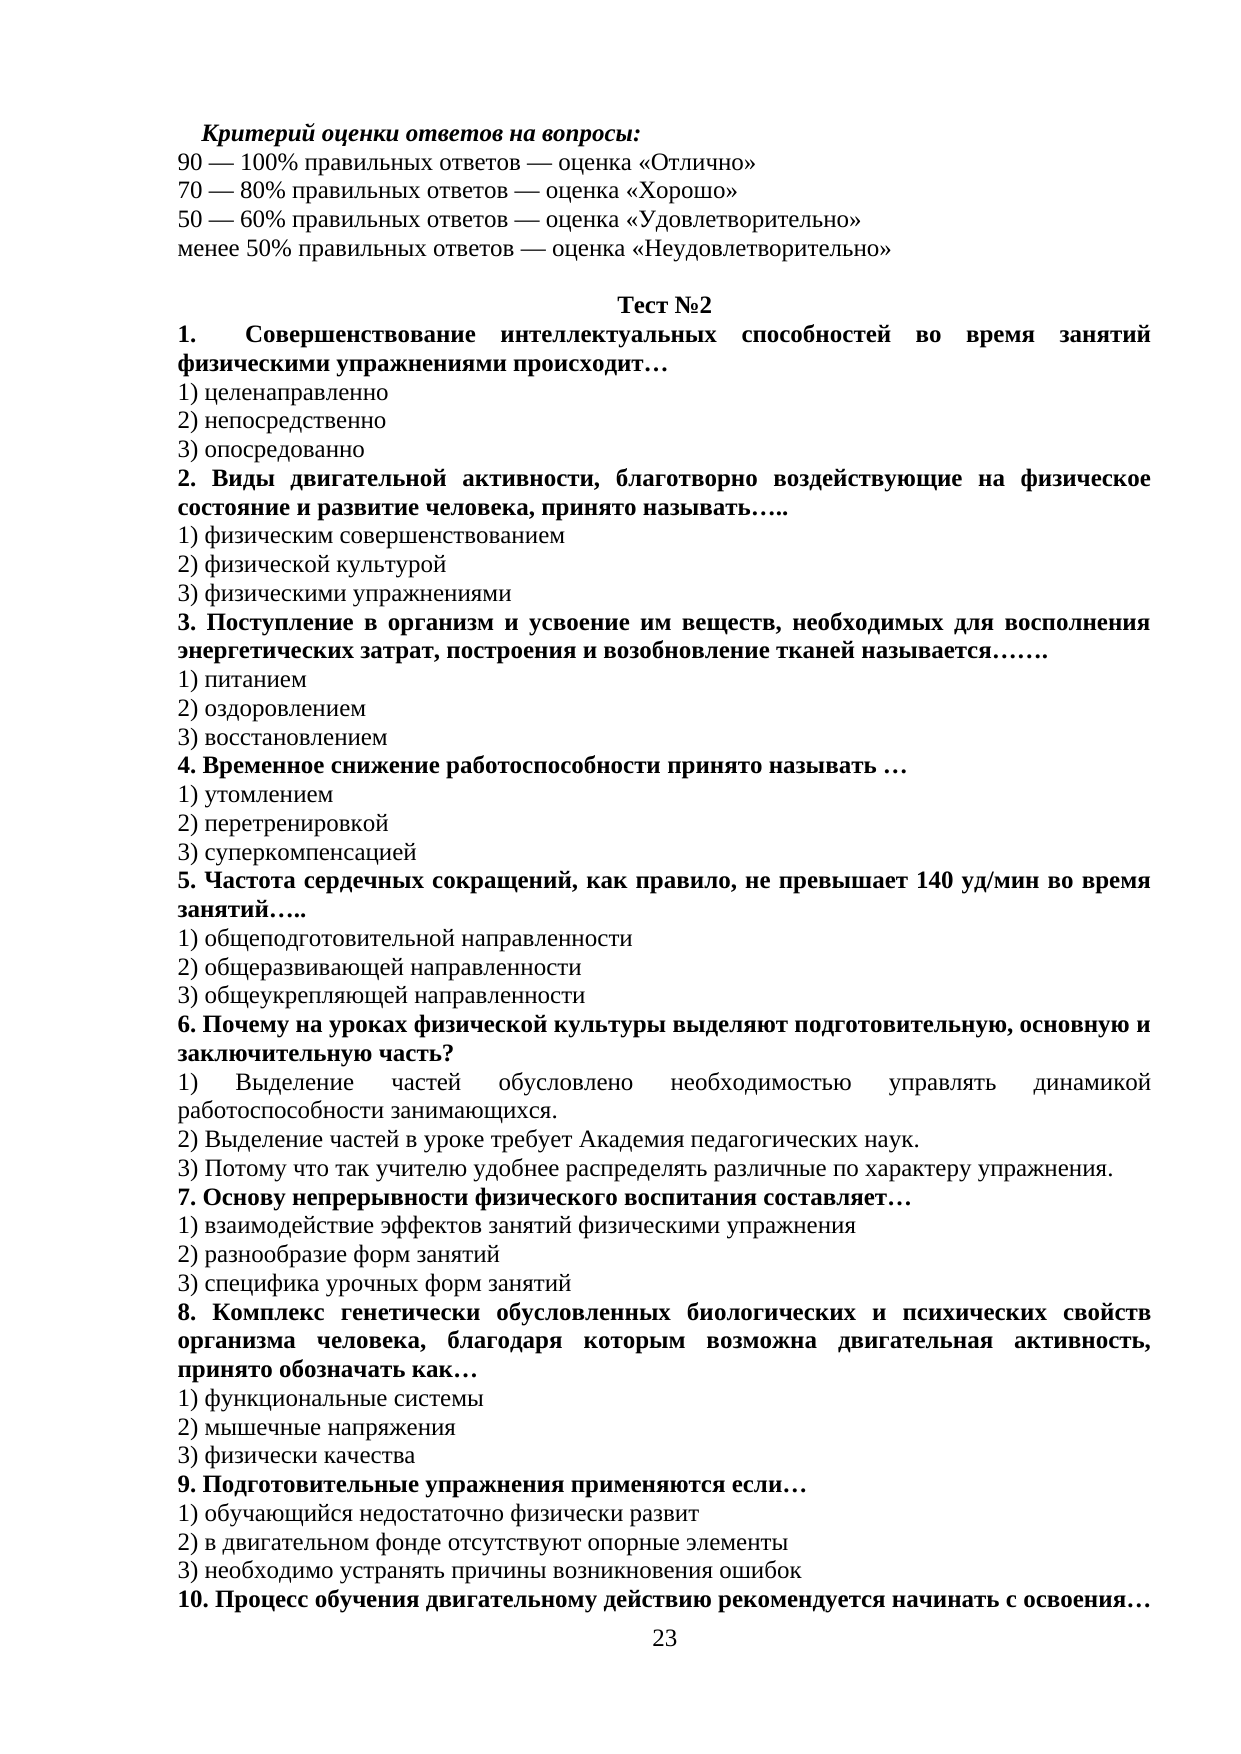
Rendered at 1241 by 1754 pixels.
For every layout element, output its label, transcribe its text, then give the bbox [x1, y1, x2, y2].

text 1) взаимодействие эффектов занятий физическими упражнения [177, 1211, 1152, 1239]
text 1) Выделение частей обусловлено необходимостью управлять динамикой работоспособности занимающихся. [177, 1067, 1152, 1124]
text 1. Совершенствование интеллектуальных способностей во время занятий физическими упражнениями происходит… [177, 319, 1152, 377]
text 3) опосредованно [177, 434, 1152, 463]
text 50 — 60% правильных ответов — оценка «Удовлетворительно» [177, 204, 1152, 233]
text 1) целенаправленно [177, 377, 1152, 406]
text 4. Временное снижение работоспособности принято называть … [177, 751, 1152, 779]
text 90 — 100% правильных ответов — оценка «Отлично» [177, 147, 1152, 176]
text 1) общеподготовительной направленности [177, 923, 1152, 952]
text 3) специфика урочных форм занятий [177, 1268, 1152, 1297]
text 1) утомлением [177, 779, 1152, 808]
text 2) разнообразие форм занятий [177, 1239, 1152, 1268]
text 2) физической культурой [177, 549, 1152, 578]
text 1) функциональные системы [177, 1383, 1152, 1412]
text 2) перетренировкой [177, 808, 1152, 837]
text 3. Поступление в организм и усвоение им веществ, необходимых для восполнения энергетических затрат, построения и возобновление тканей называется……. [177, 607, 1152, 664]
text 2. Виды двигательной активности, благотворно воздействующие на физическое состояние и развитие человека, принято называть….. [177, 463, 1152, 521]
text 5. Частота сердечных сокращений, как правило, не превышает 140 уд/мин во время занятий….. [177, 866, 1152, 923]
text менее 50% правильных ответов — оценка «Неудовлетворительно» [177, 233, 1152, 262]
text 7. Основу непрерывности физического воспитания составляет… [177, 1182, 1152, 1211]
text 2) оздоровлением [177, 693, 1152, 722]
text 1) физическим совершенствованием [177, 521, 1152, 549]
text 70 — 80% правильных ответов — оценка «Хорошо» [177, 176, 1152, 204]
text 3) необходимо устранять причины возникновения ошибок [177, 1556, 1152, 1584]
text 1) питанием [177, 664, 1152, 693]
text 2) непосредственно [177, 406, 1152, 434]
text 6. Почему на уроках физической культуры выделяют подготовительную, основную и заключительную часть? [177, 1009, 1152, 1067]
text 2) в двигательном фонде отсутствуют опорные элементы [177, 1527, 1152, 1556]
text 3) Потому что так учителю удобнее распределять различные по характеру упражнения. [177, 1153, 1152, 1182]
text 3) общеукрепляющей направленности [177, 981, 1152, 1009]
text 10. Процесс обучения двигательному действию рекомендуется начинать с освоения… [177, 1584, 1152, 1613]
text 2) мышечные напряжения [177, 1412, 1152, 1441]
text 1) обучающийся недостаточно физически развит [177, 1498, 1152, 1527]
text 9. Подготовительные упражнения применяются если… [177, 1469, 1152, 1498]
text 2) общеразвивающей направленности [177, 952, 1152, 981]
text Тест №2 [177, 291, 1152, 319]
text 3) восстановлением [177, 722, 1152, 751]
text 3) суперкомпенсацией [177, 837, 1152, 866]
text 3) физически качества [177, 1441, 1152, 1469]
text 8. Комплекс генетически обусловленных биологических и психических свойств организма человека, благодаря которым возможна двигательная активность, принято обозначать как… [177, 1297, 1152, 1383]
text Критерий оценки ответов на вопросы: [177, 118, 1152, 147]
text 3) физическими упражнениями [177, 578, 1152, 607]
text 2) Выделение частей в уроке требует Академия педагогических наук. [177, 1124, 1152, 1153]
